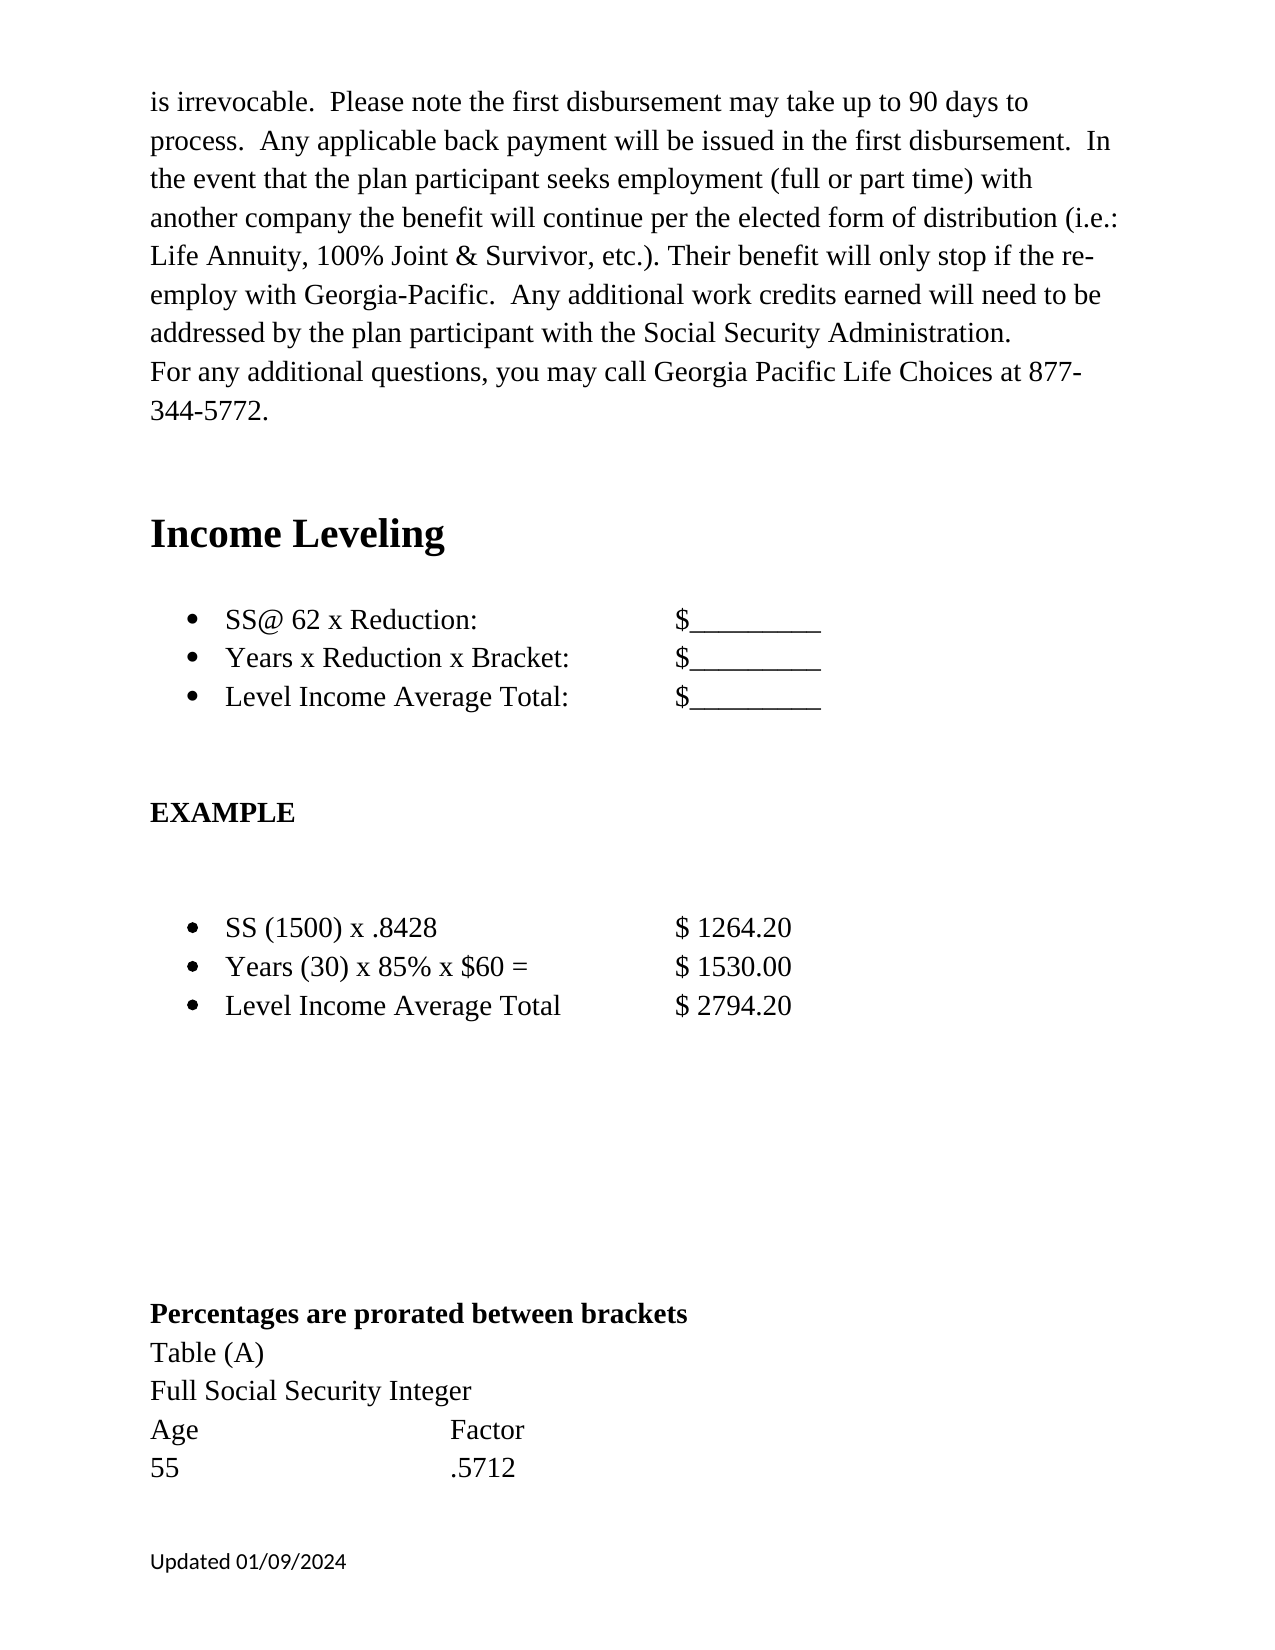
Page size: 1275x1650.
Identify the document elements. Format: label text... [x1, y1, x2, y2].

list Level Income Average Total $ 2794.20 [187, 988, 1125, 1022]
list SS@ 62 x Reduction: $_________ [187, 602, 1125, 636]
list Years x Reduction x Bracket: $_________ [187, 641, 1125, 674]
text EXAMPLE [150, 795, 1125, 828]
text Age Factor [150, 1412, 1125, 1446]
text 55 .5712 [150, 1451, 1125, 1484]
text Income Leveling [150, 508, 1125, 556]
list Level Income Average Total: $_________ [187, 679, 1125, 713]
list Years (30) x 85% x $60 = $ 1530.00 [187, 949, 1125, 983]
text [150, 84, 1125, 349]
text Table (A) [150, 1335, 1125, 1368]
list SS (1500) x .8428 $ 1264.20 [187, 911, 1125, 944]
text Percentages are prorated between brackets [150, 1296, 1125, 1330]
text For any additional questions, you may call Georgia Pacific Life Choices at 877-344-5772. [150, 354, 1125, 426]
text Full Social Security Integer [150, 1373, 1125, 1407]
